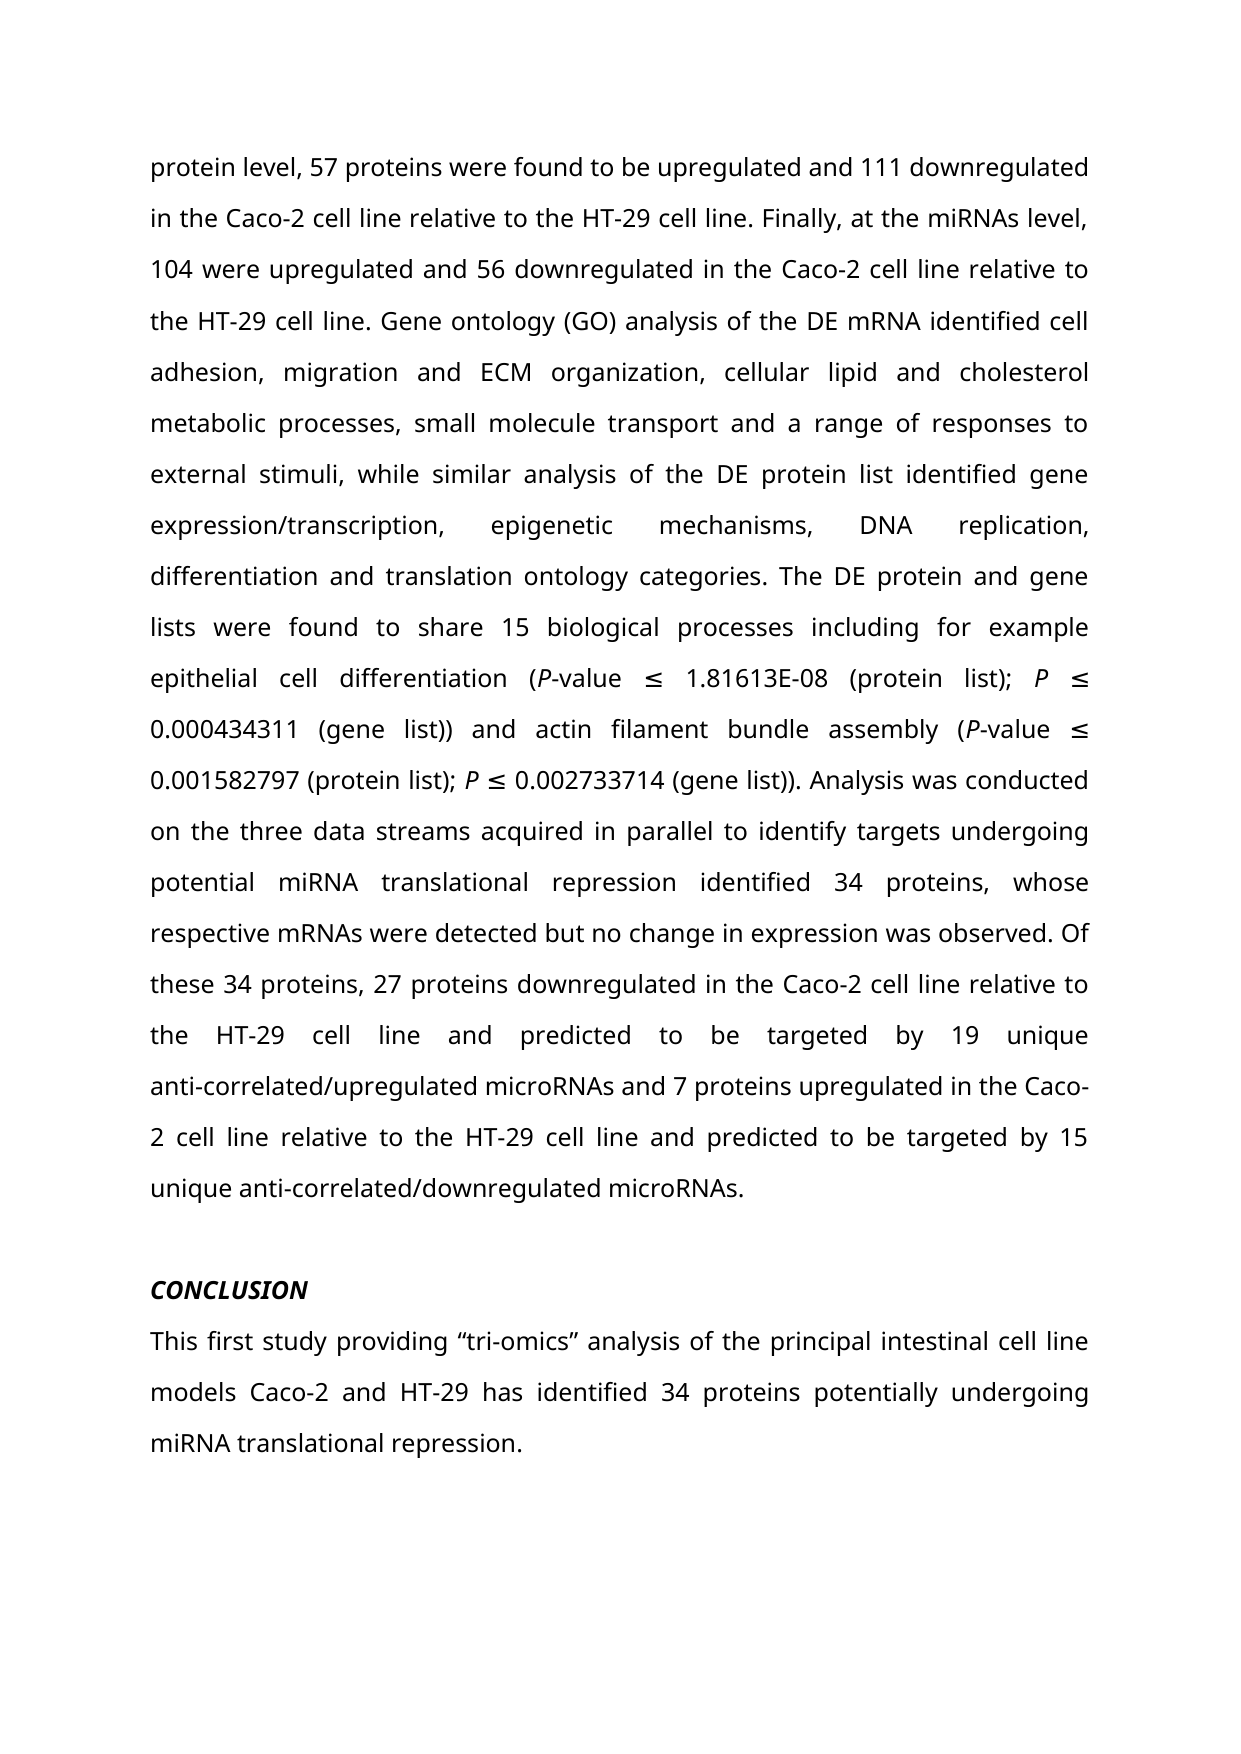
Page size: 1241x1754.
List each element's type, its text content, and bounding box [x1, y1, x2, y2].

text CONCLUSION [150, 1273, 1090, 1307]
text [150, 150, 1090, 1205]
text This first study providing “tri-omics” analysis of the principal intestinal cell line models Caco-2 and HT-29 has identified 34 proteins potentially undergoing miRNA translational repression. [150, 1324, 1090, 1460]
